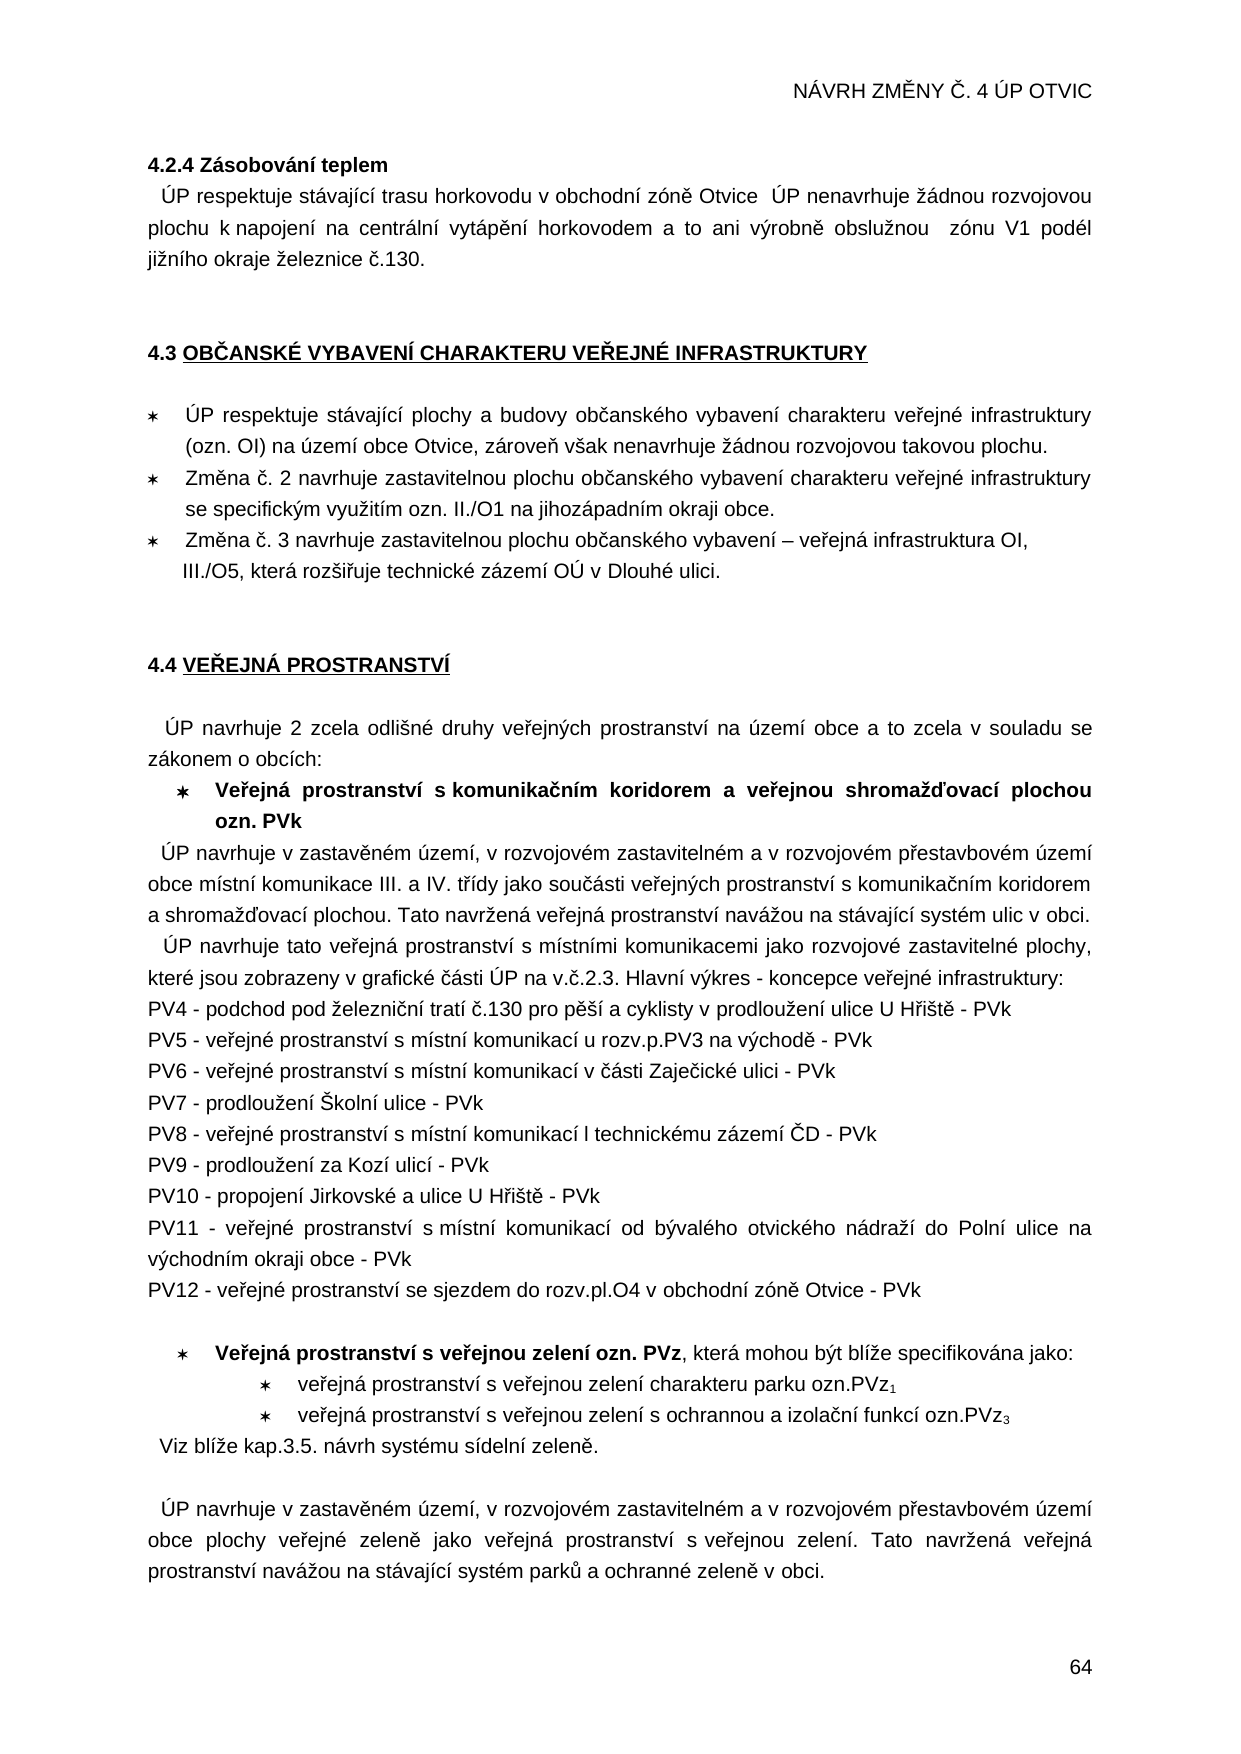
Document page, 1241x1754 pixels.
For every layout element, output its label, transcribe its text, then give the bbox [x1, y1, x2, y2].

list Veřejná prostranství s komunikačním koridorem a veřejnou shromažďovací plochou ozn. PVk [177, 773, 1092, 835]
list veřejná prostranství s veřejnou zelení s ochrannou a izolační funkcí ozn.PVz3 [260, 1398, 1092, 1429]
text PV12 - veřejné prostranství se sjezdem do rozv.pl.O4 v obchodní zóně Otvice - PVk [148, 1273, 1092, 1304]
text PV9 - prodloužení za Kozí ulicí - PVk [148, 1148, 1092, 1179]
text Viz blíže kap.3.5. návrh systému sídelní zeleně. [148, 1429, 1092, 1460]
text 4.3 Občanské vybavení CHARAKTERU veřejné infrastruktury [148, 335, 1092, 366]
text PV10 - propojení Jirkovské a ulice U Hřiště - PVk [148, 1179, 1092, 1210]
list Veřejná prostranství s veřejnou zelení ozn. PVz, která mohou být blíže specifikována jako: [177, 1335, 1092, 1366]
text PV5 - veřejné prostranství s místní komunikací u rozv.p.PV3 na východě - PVk [148, 1023, 1092, 1054]
text PV7 - prodloužení Školní ulice - PVk [148, 1085, 1092, 1116]
list Změna č. 3 navrhuje zastavitelnou plochu občanského vybavení – veřejná infrastruktura OI, [148, 523, 1092, 554]
text ÚP navrhuje v zastavěném území, v rozvojovém zastavitelném a v rozvojovém přestavbovém území obce plochy veřejné zeleně jako veřejná prostranství s veřejnou zelení. Tato navržená veřejná prostranství navážou na stávající systém parků a ochranné zeleně v obci. [148, 1491, 1092, 1585]
list Změna č. 2 navrhuje zastavitelnou plochu občanského vybavení charakteru veřejné infrastruktury se specifickým využitím ozn. II./O1 na jihozápadním okraji obce. [148, 460, 1092, 523]
text 4.2.4 Zásobování teplem [148, 148, 1092, 179]
text PV4 - podchod pod železniční tratí č.130 pro pěší a cyklisty v prodloužení ulice U Hřiště - PVk [148, 991, 1092, 1023]
text PV6 - veřejné prostranství s místní komunikací v části Zaječické ulici - PVk [148, 1054, 1092, 1085]
list ÚP respektuje stávající plochy a budovy občanského vybavení charakteru veřejné infrastruktury (ozn. OI) na území obce Otvice, zároveň však nenavrhuje žádnou rozvojovou takovou plochu. [148, 398, 1092, 460]
text ÚP navrhuje tato veřejná prostranství s místními komunikacemi jako rozvojové zastavitelné plochy, které jsou zobrazeny v grafické části ÚP na v.č.2.3. Hlavní výkres - koncepce veřejné infrastruktury: [148, 929, 1092, 991]
list veřejná prostranství s veřejnou zelení charakteru parku ozn.PVz1 [260, 1366, 1092, 1398]
text ÚP navrhuje v zastavěném území, v rozvojovém zastavitelném a v rozvojovém přestavbovém území obce místní komunikace III. a IV. třídy jako součásti veřejných prostranství s komunikačním koridorem a shromažďovací plochou. Tato navržená veřejná prostranství navážou na stávající systém ulic v obci. [148, 835, 1092, 929]
text PV8 - veřejné prostranství s místní komunikací l technickému zázemí ČD - PVk [148, 1116, 1092, 1148]
text ÚP respektuje stávající trasu horkovodu v obchodní zóně Otvice ÚP nenavrhuje žádnou rozvojovou plochu k napojení na centrální vytápění horkovodem a to ani výrobně obslužnou zónu V1 podél jižního okraje železnice č.130. [148, 179, 1092, 273]
text 4.4 VEřejná prostranství [148, 648, 1092, 679]
text ÚP navrhuje 2 zcela odlišné druhy veřejných prostranství na území obce a to zcela v souladu se zákonem o obcích: [148, 710, 1092, 773]
text PV11 - veřejné prostranství s místní komunikací od bývalého otvického nádraží do Polní ulice na východním okraji obce - PVk [148, 1210, 1092, 1273]
text III./O5, která rozšiřuje technické zázemí OÚ v Dlouhé ulici. [148, 554, 1092, 585]
